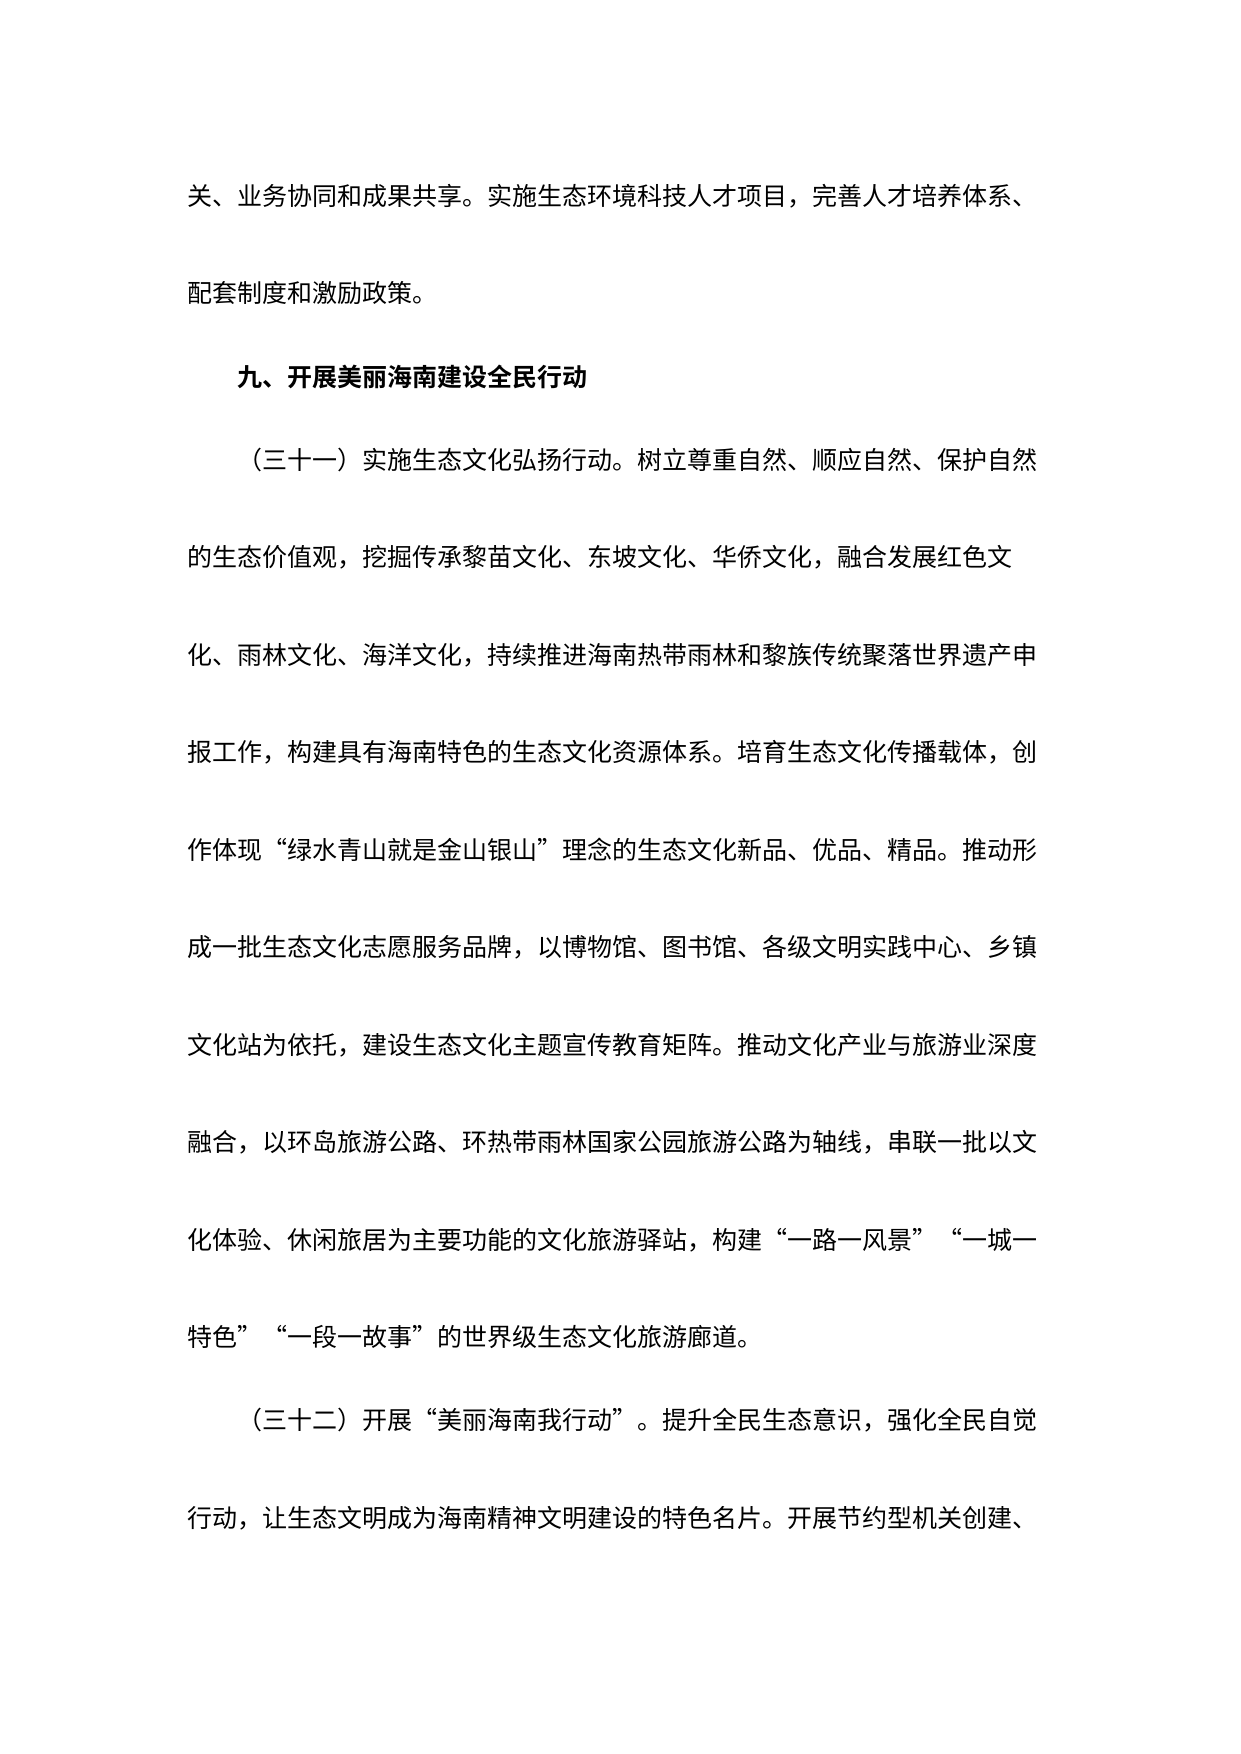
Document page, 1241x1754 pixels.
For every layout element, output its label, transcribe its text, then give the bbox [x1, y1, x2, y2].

text （三十一）实施生态文化弘扬行动。树立尊重自然、顺应自然、保护自然的生态价值观，挖掘传承黎苗文化、东坡文化、华侨文化，融合发展红色文化、雨林文化、海洋文化，持续推进海南热带雨林和黎族传统聚落世界遗产申报工作，构建具有海南特色的生态文化资源体系。培育生态文化传播载体，创作体现“绿水青山就是金山银山”理念的生态文化新品、优品、精品。推动形成一批生态文化志愿服务品牌，以博物馆、图书馆、各级文明实践中心、乡镇文化站为依托，建设生态文化主题宣传教育矩阵。推动文化产业与旅游业深度融合，以环岛旅游公路、环热带雨林国家公园旅游公路为轴线，串联一批以文化体验、休闲旅居为主要功能的文化旅游驿站，构建“一路一风景”“一城一特色”“一段一故事”的世界级生态文化旅游廊道。 [187, 426, 1053, 1368]
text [187, 162, 1053, 324]
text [187, 1386, 1053, 1549]
text 九、开展美丽海南建设全民行动 [187, 343, 1053, 408]
